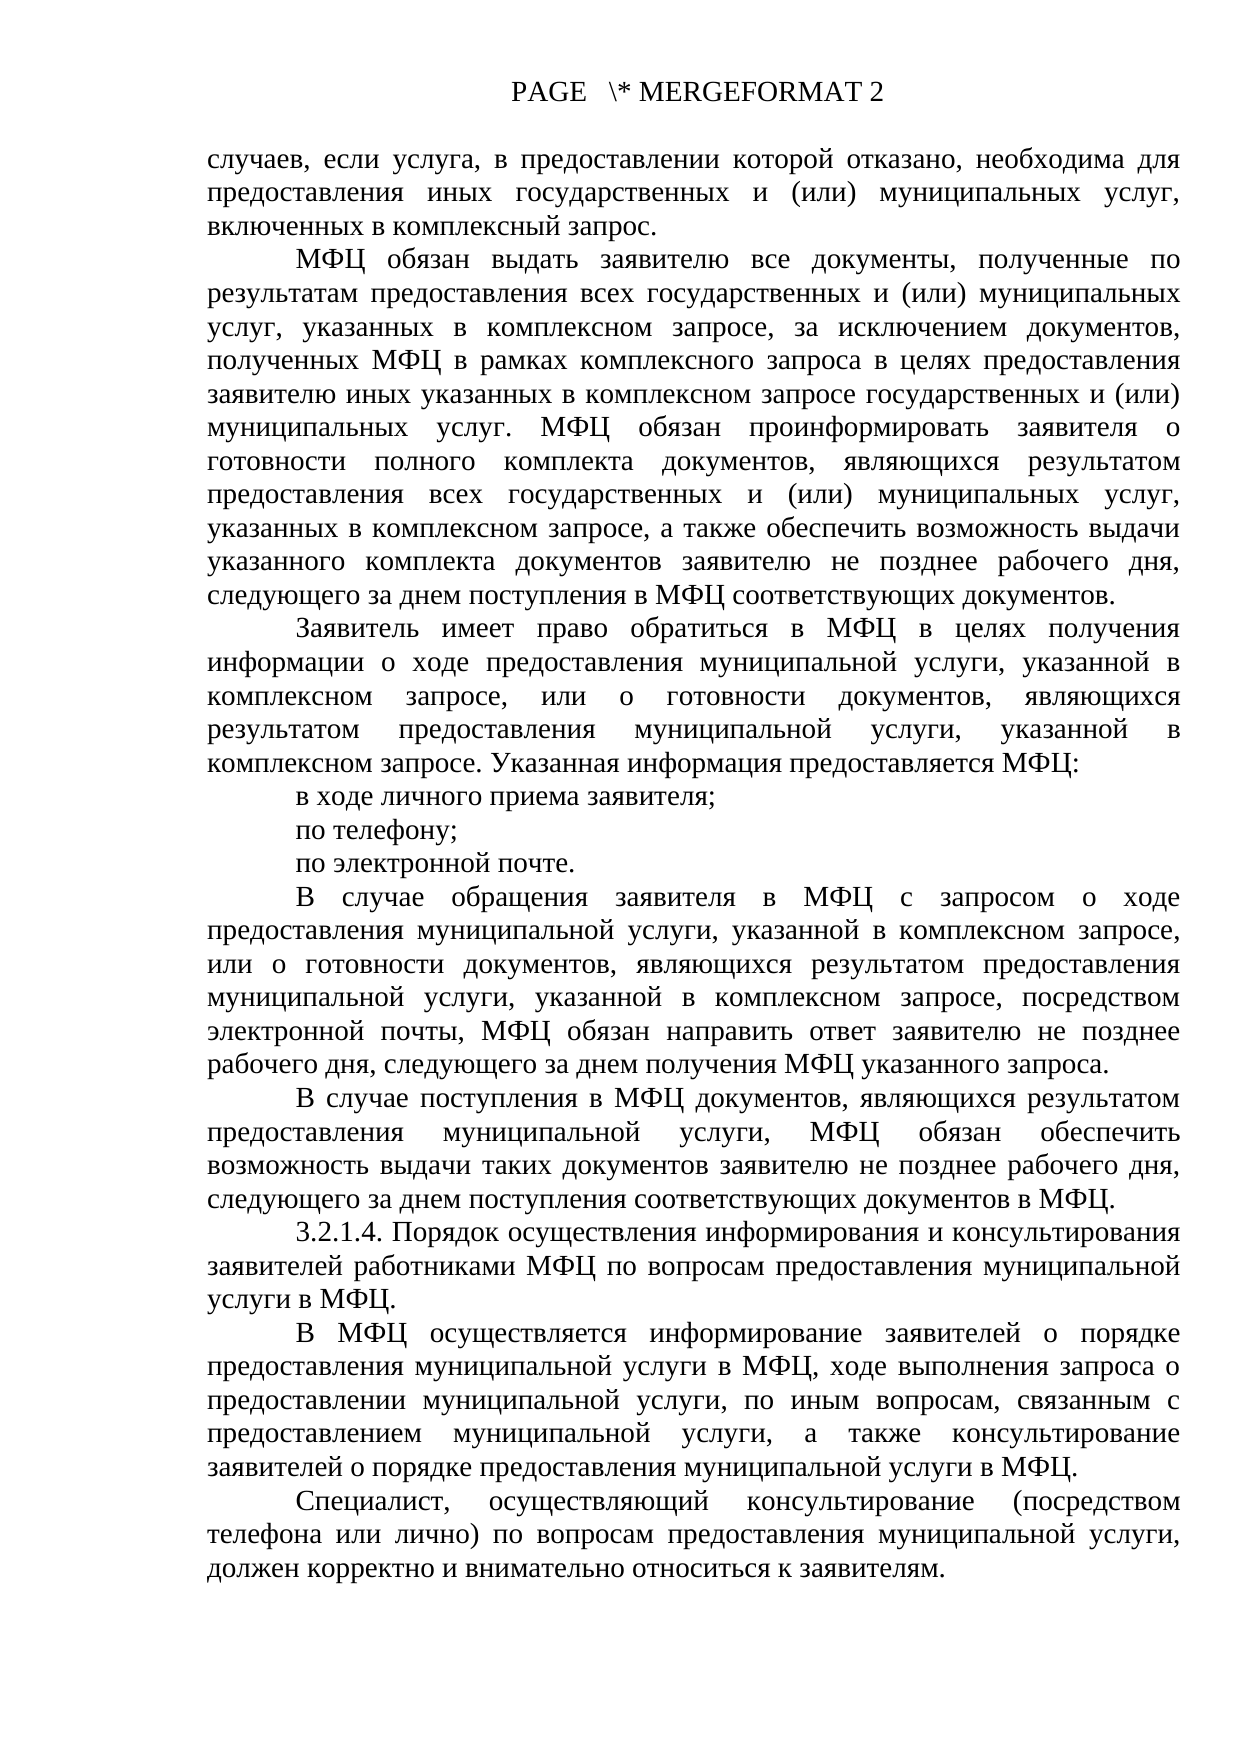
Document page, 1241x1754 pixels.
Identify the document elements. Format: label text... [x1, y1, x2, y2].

text Специалист, осуществляющий консультирование (посредством телефона или лично) по вопросам предоставления муниципальной услуги, должен корректно и внимательно относиться к заявителям. [207, 1483, 1181, 1583]
text МФЦ обязан выдать заявителю все документы, полученные по результатам предоставления всех государственных и (или) муниципальных услуг, указанных в комплексном запросе, за исключением документов, полученных МФЦ в рамках комплексного запроса в целях предоставления заявителю иных указанных в комплексном запросе государственных и (или) муниципальных услуг. МФЦ обязан проинформировать заявителя о готовности полного комплекта документов, являющихся результатом предоставления всех государственных и (или) муниципальных услуг, указанных в комплексном запросе, а также обеспечить возможность выдачи указанного комплекта документов заявителю не позднее рабочего дня, следующего за днем поступления в МФЦ соответствующих документов. [207, 242, 1181, 611]
text В случае поступления в МФЦ документов, являющихся результатом предоставления муниципальной услуги, МФЦ обязан обеспечить возможность выдачи таких документов заявителю не позднее рабочего дня, следующего за днем поступления соответствующих документов в МФЦ. [207, 1080, 1181, 1214]
text В МФЦ осуществляется информирование заявителей о порядке предоставления муниципальной услуги в МФЦ, ходе выполнения запроса о предоставлении муниципальной услуги, по иным вопросам, связанным с предоставлением муниципальной услуги, а также консультирование заявителей о порядке предоставления муниципальной услуги в МФЦ. [207, 1315, 1181, 1483]
text в ходе личного приема заявителя; [207, 778, 1181, 812]
text по телефону; [207, 812, 1181, 845]
text В случае обращения заявителя в МФЦ с запросом о ходе предоставления муниципальной услуги, указанной в комплексном запросе, или о готовности документов, являющихся результатом предоставления муниципальной услуги, указанной в комплексном запросе, посредством электронной почты, МФЦ обязан направить ответ заявителю не позднее рабочего дня, следующего за днем получения МФЦ указанного запроса. [207, 879, 1181, 1080]
text 3.2.1.4. Порядок осуществления информирования и консультирования заявителей работниками МФЦ по вопросам предоставления муниципальной услуги в МФЦ. [207, 1214, 1181, 1315]
text Заявитель имеет право обратиться в МФЦ в целях получения информации о ходе предоставления муниципальной услуги, указанной в комплексном запросе, или о готовности документов, являющихся результатом предоставления муниципальной услуги, указанной в комплексном запросе. Указанная информация предоставляется МФЦ: [207, 611, 1181, 778]
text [207, 141, 1181, 242]
text по электронной почте. [207, 845, 1181, 879]
